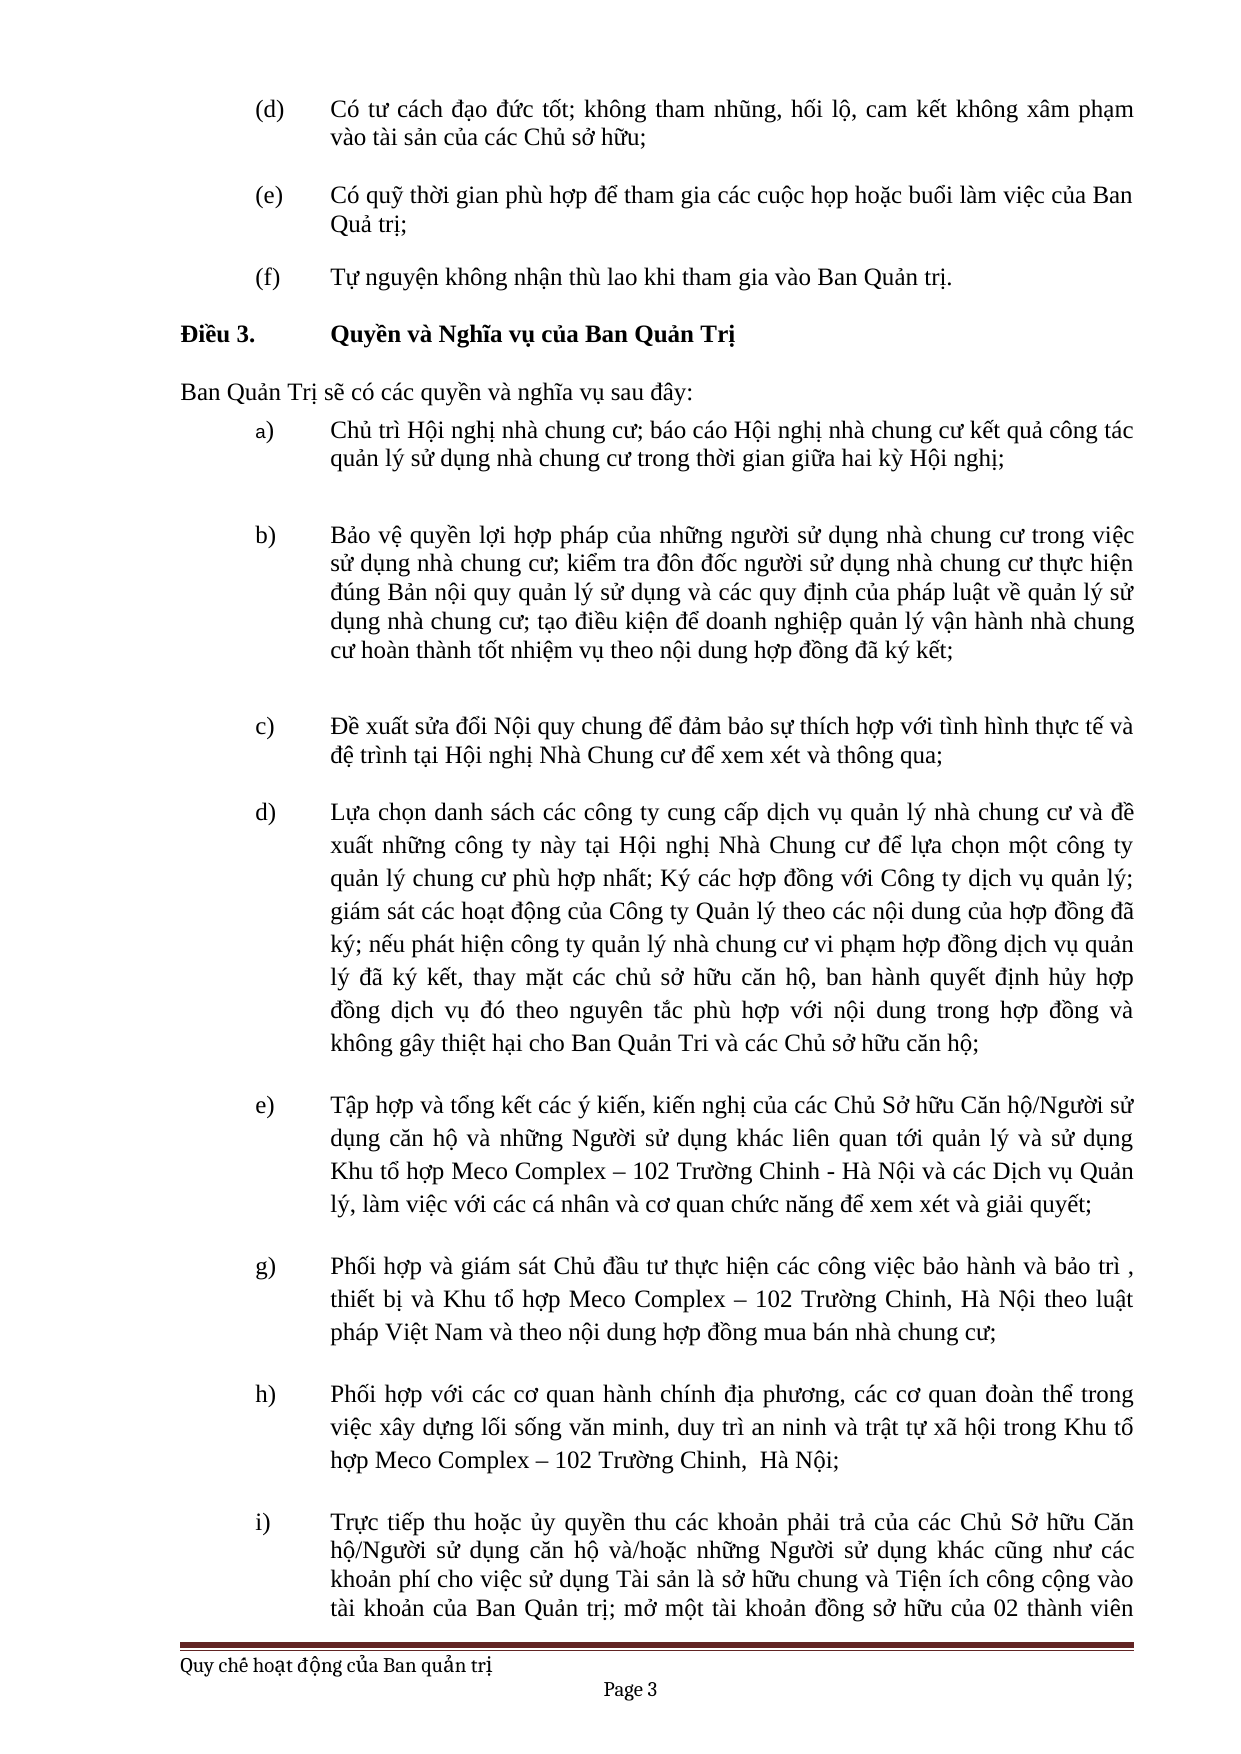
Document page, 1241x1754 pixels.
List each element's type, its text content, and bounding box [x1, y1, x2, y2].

text e) Tập hợp và tổng kết các ý kiến, kiến nghị của các Chủ Sở hữu Căn hộ/Người sử dụng căn hộ và những Người sử dụng khác liên quan tới quản lý và sử dụng Khu tổ hợp Meco Complex – 102 Trường Chinh - Hà Nội và các Dịch vụ Quản lý, làm việc với các cá nhân và cơ quan chức năng để xem xét và giải quyết; [255, 1090, 1134, 1218]
text g) Phối hợp và giám sát Chủ đầu tư thực hiện các công việc bảo hành và bảo trì , thiết bị và Khu tổ hợp Meco Complex – 102 Trường Chinh, Hà Nội theo luật pháp Việt Nam và theo nội dung hợp đồng mua bán nhà chung cư; [255, 1251, 1134, 1346]
list Có tư cách đạo đức tốt; không tham nhũng, hối lộ, cam kết không xâm phạm vào tài sản của các Chủ sở hữu; [255, 94, 1134, 151]
text d) Lựa chọn danh sách các công ty cung cấp dịch vụ quản lý nhà chung cư và đề xuất những công ty này tại Hội nghị Nhà Chung cư để lựa chọn một công ty quản lý chung cư phù hợp nhất; Ký các hợp đồng với Công ty dịch vụ quản lý; giám sát các hoạt động của Công ty Quản lý theo các nội dung của hợp đồng đã ký; nếu phát hiện công ty quản lý nhà chung cư vi phạm hợp đồng dịch vụ quản lý đã ký kết, thay mặt các chủ sở hữu căn hộ, ban hành quyết định hủy hợp đồng dịch vụ đó theo nguyên tắc phù hợp với nội dung trong hợp đồng và không gây thiệt hại cho Ban Quản Tri và các Chủ sở hữu căn hộ; [255, 797, 1134, 1057]
text a) Chủ trì Hội nghị nhà chung cư; báo cáo Hội nghị nhà chung cư kết quả công tác quản lý sử dụng nhà chung cư trong thời gian giữa hai kỳ Hội nghị; [255, 415, 1134, 472]
text b) Bảo vệ quyền lợi hợp pháp của những người sử dụng nhà chung cư trong việc sử dụng nhà chung cư; kiểm tra đôn đốc người sử dụng nhà chung cư thực hiện đúng Bản nội quy quản lý sử dụng và các quy định của pháp luật về quản lý sử dụng nhà chung cư; tạo điều kiện để doanh nghiệp quản lý vận hành nhà chung cư hoàn thành tốt nhiệm vụ theo nội dung hợp đồng đã ký kết; [255, 520, 1134, 663]
list Tự nguyện không nhận thù lao khi tham gia vào Ban Quản trị. [255, 262, 1134, 290]
subtitle Điều 3. Quyền và Nghĩa vụ của Ban Quản Trị [180, 319, 1116, 348]
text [255, 1507, 1134, 1622]
list Có quỹ thời gian phù hợp để tham gia các cuộc họp hoặc buổi làm việc của Ban Quả trị; [255, 180, 1134, 237]
text Ban Quản Trị sẽ có các quyền và nghĩa vụ sau đây: [180, 377, 1134, 405]
text h) Phối hợp với các cơ quan hành chính địa phương, các cơ quan đoàn thể trong việc xây dựng lối sống văn minh, duy trì an ninh và trật tự xã hội trong Khu tổ hợp Meco Complex – 102 Trường Chinh, Hà Nội; [255, 1379, 1134, 1473]
text c) Đề xuất sửa đổi Nội quy chung để đảm bảo sự thích hợp với tình hình thực tế và đệ trình tại Hội nghị Nhà Chung cư để xem xét và thông qua; [255, 711, 1134, 768]
